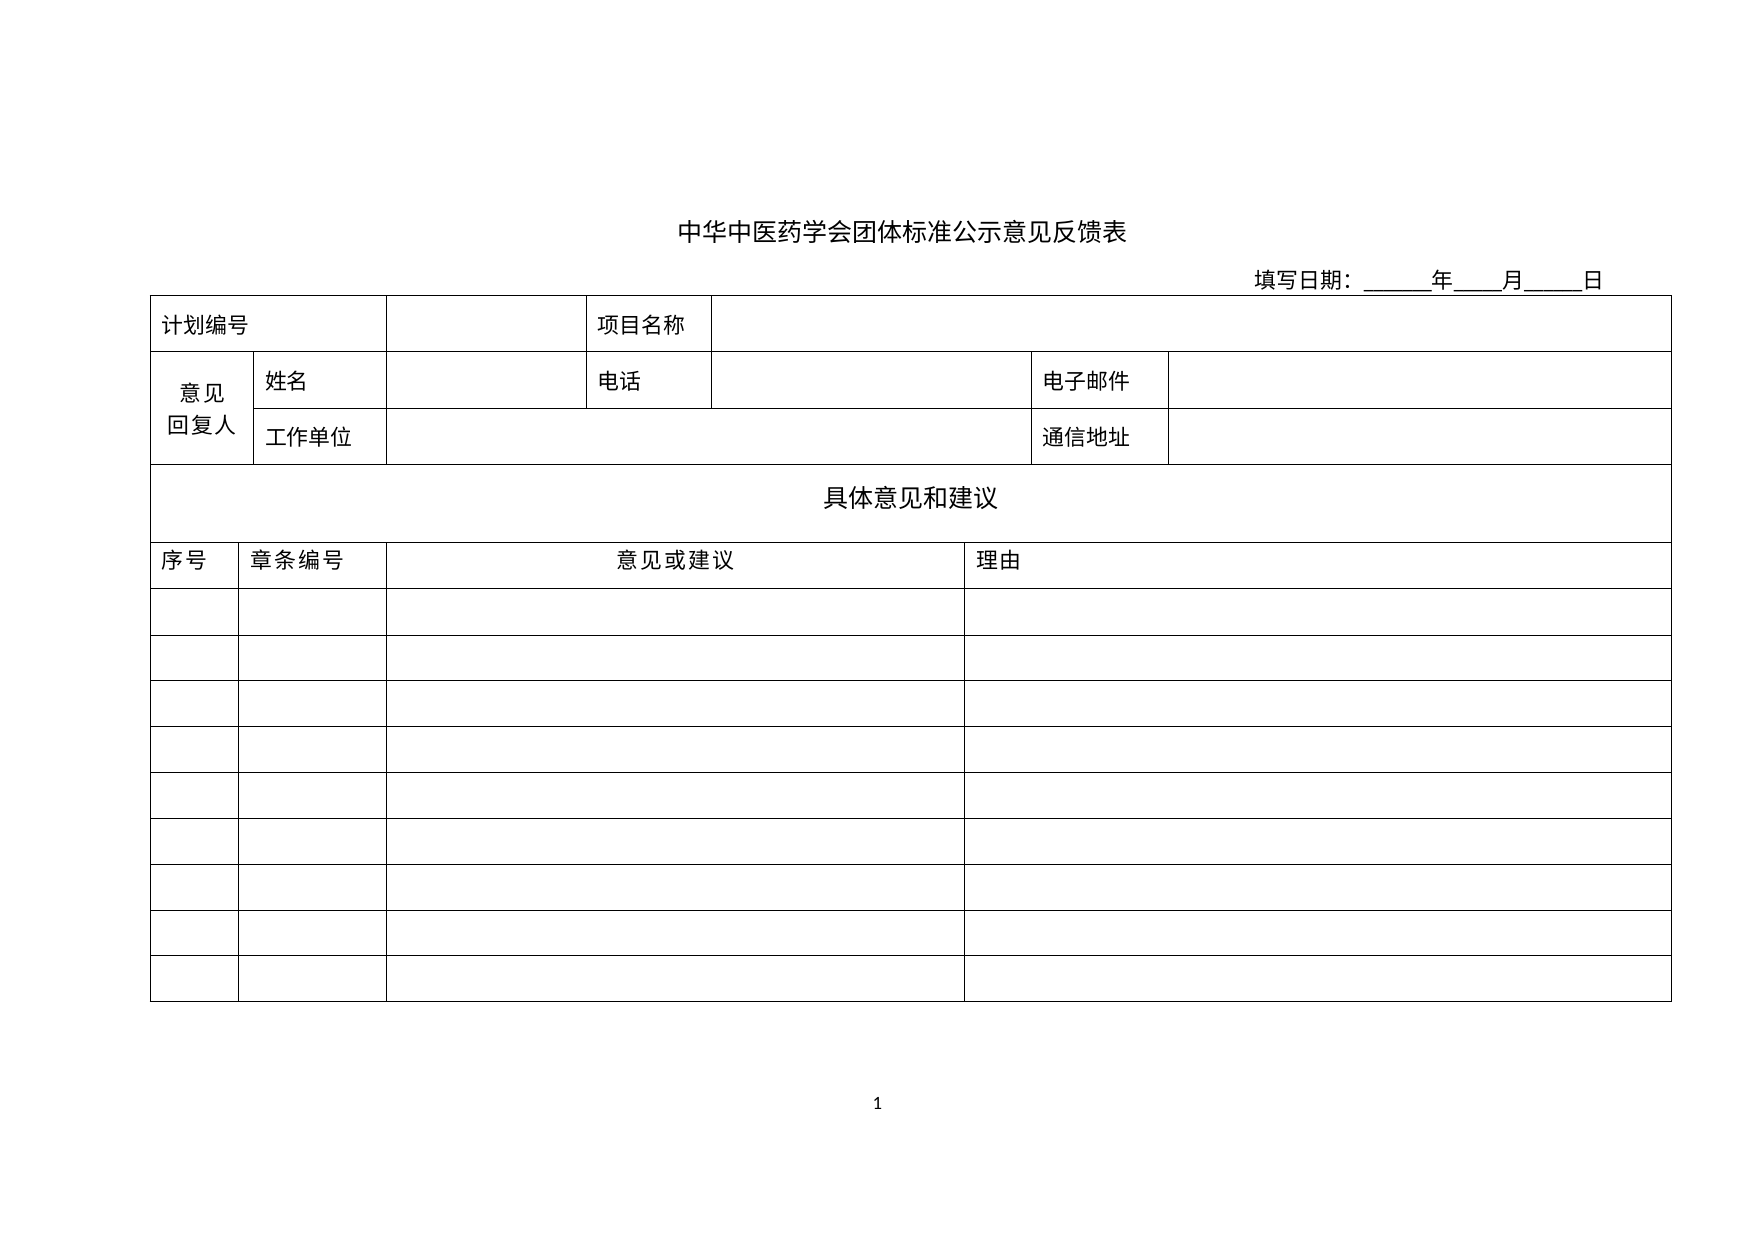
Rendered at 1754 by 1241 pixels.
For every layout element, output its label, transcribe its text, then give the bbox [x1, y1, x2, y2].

table_cell [965, 956, 1671, 1001]
text 填写日期：_______年_____月______日 [150, 263, 1604, 295]
table_cell 意见或建议 [387, 543, 964, 588]
table_cell [239, 865, 386, 909]
table_cell [712, 352, 1031, 407]
table_cell [387, 819, 964, 864]
text 中华中医药学会团体标准公示意见反馈表 [150, 198, 1604, 263]
table_cell 姓名 [254, 352, 386, 407]
table_cell [1169, 409, 1671, 463]
table_cell [151, 589, 238, 634]
table_cell [387, 911, 964, 955]
table_cell [151, 956, 238, 1001]
table_cell 章条编号 [239, 543, 386, 588]
table_header [387, 296, 586, 351]
table_cell [387, 681, 964, 726]
table_cell [387, 956, 964, 1001]
table_cell [965, 865, 1671, 909]
table_cell 理由 [965, 543, 1671, 588]
table_cell 意见 回复人 [151, 352, 253, 463]
table_cell 具体意见和建议 [151, 465, 1671, 542]
table_cell [965, 636, 1671, 680]
table_cell [239, 681, 386, 726]
table_cell [965, 727, 1671, 772]
table_header 项目名称 [587, 296, 711, 351]
table_cell [151, 727, 238, 772]
table_cell 工作单位 [254, 409, 386, 463]
table_cell [387, 773, 964, 818]
table_cell [965, 911, 1671, 955]
table_cell [387, 727, 964, 772]
table_cell 电子邮件 [1032, 352, 1168, 407]
table_cell 电话 [587, 352, 711, 407]
table_cell [387, 865, 964, 909]
table_cell [387, 589, 964, 634]
table_cell [151, 911, 238, 955]
table_cell [151, 773, 238, 818]
table_cell [965, 819, 1671, 864]
table_cell [239, 911, 386, 955]
table_cell [387, 636, 964, 680]
table_header 计划编号 [151, 296, 386, 351]
table_cell [239, 589, 386, 634]
table_cell [239, 819, 386, 864]
table_cell [239, 727, 386, 772]
table_cell [239, 956, 386, 1001]
table_header [712, 296, 1671, 351]
table_cell 通信地址 [1032, 409, 1168, 463]
table_cell [965, 681, 1671, 726]
table_cell [387, 409, 1031, 463]
table_cell [965, 589, 1671, 634]
table_cell [965, 773, 1671, 818]
table_cell [239, 773, 386, 818]
table_cell [387, 352, 586, 407]
table_cell [151, 865, 238, 909]
table_cell 序号 [151, 543, 238, 588]
table_cell [1169, 352, 1671, 407]
table_cell [151, 819, 238, 864]
table_cell [151, 636, 238, 680]
table_cell [239, 636, 386, 680]
table_cell [151, 681, 238, 726]
